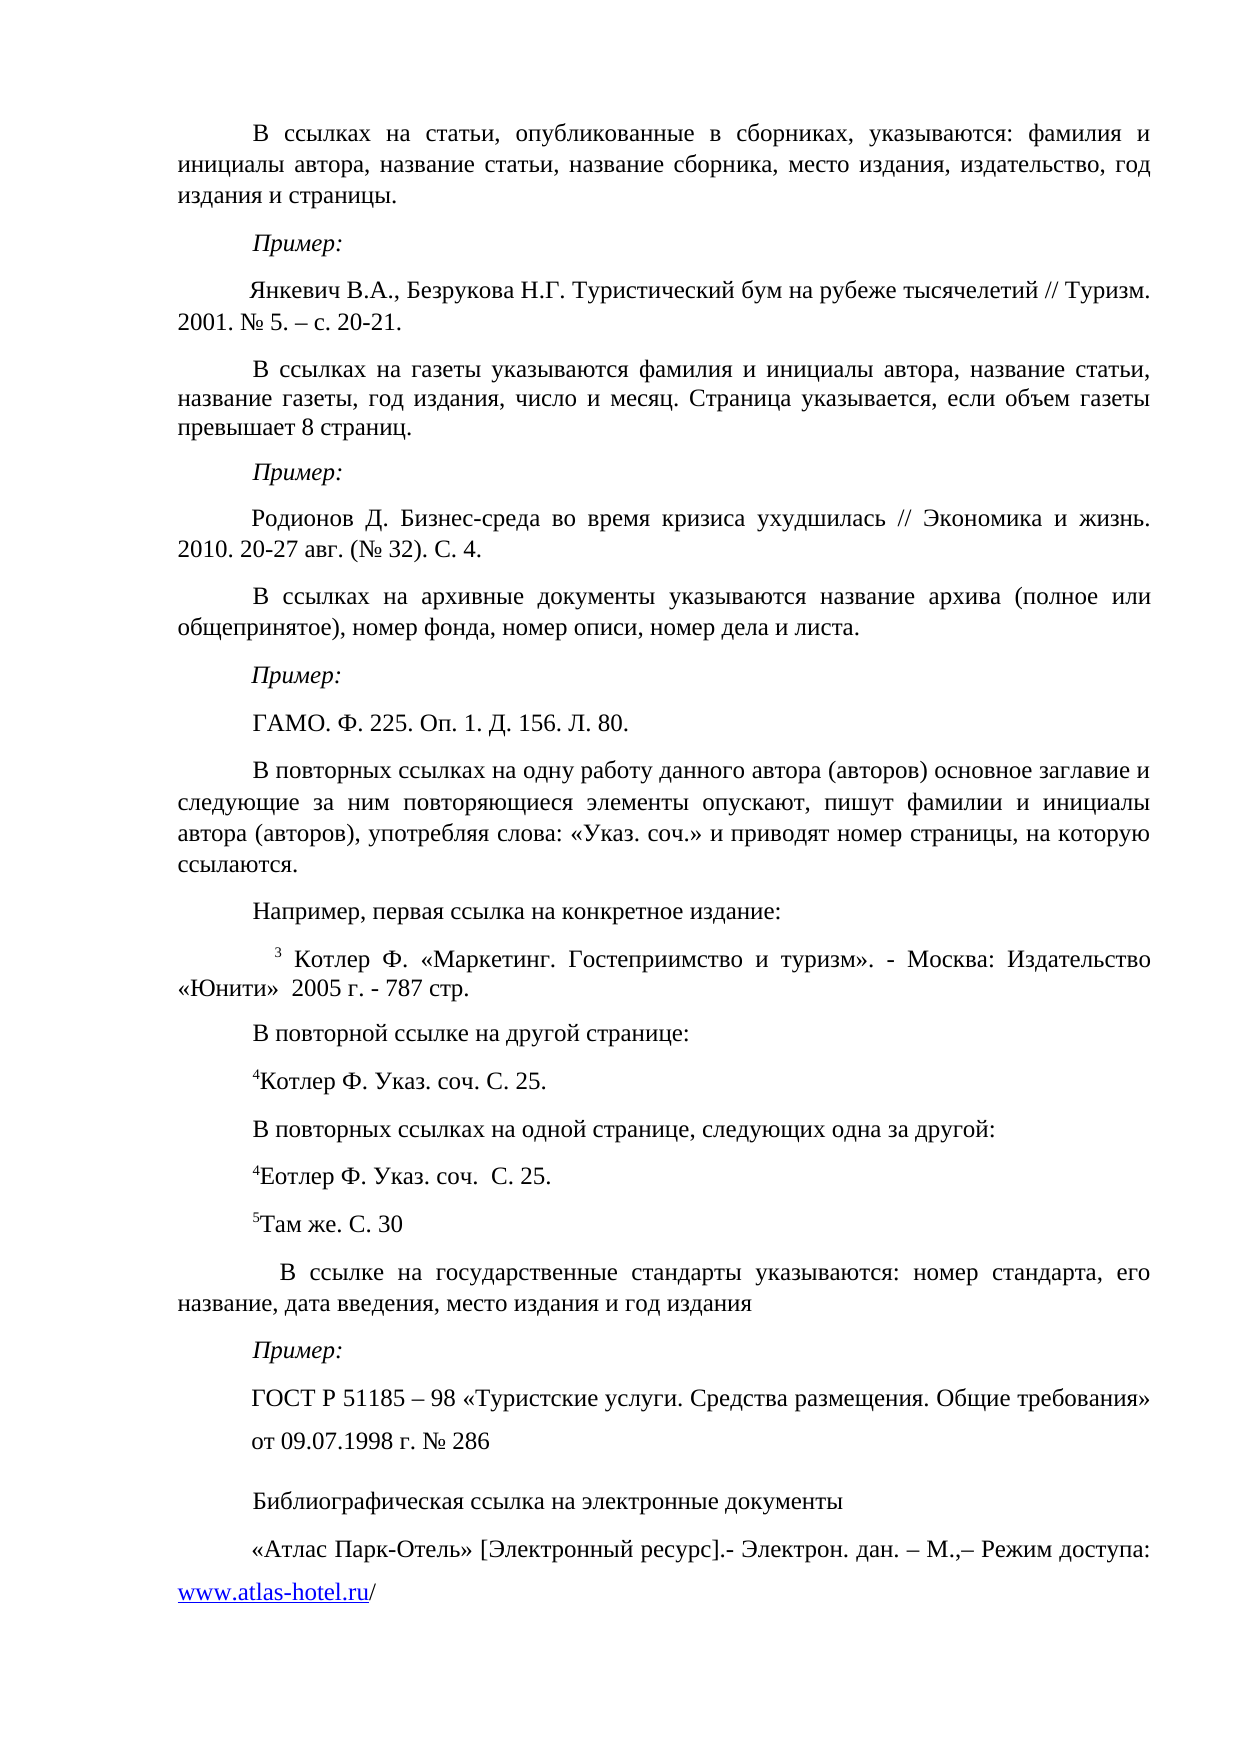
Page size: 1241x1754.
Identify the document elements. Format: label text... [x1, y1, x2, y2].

text ГОСТ Р 51185 – 98 «Туристские услуги. Средства размещения. Общие требования» от 09.07.1998 г. № 286 [251, 1383, 1152, 1455]
text «Атлас Парк-Отель» [Электронный ресурс].- Электрон. дан. – М.,– Режим доступа: www.atlas-hotel.ru/ [177, 1534, 1152, 1606]
text Библиографическая ссылка на электронные документы [177, 1486, 1152, 1515]
text В ссылках на газеты указываются фамилия и инициалы автора, название статьи, название газеты, год издания, число и месяц. Страница указывается, если объем газеты превышает 8 страниц. [177, 354, 1152, 441]
text В ссылках на статьи, опубликованные в сборниках, указываются: фамилия и инициалы автора, название статьи, название сборника, место издания, издательство, год издания и страницы. [177, 118, 1152, 209]
text В ссылке на государственные стандарты указываются: номер стандарта, его название, дата введения, место издания и год издания [177, 1257, 1152, 1317]
text В повторных ссылках на одну работу данного автора (авторов) основное заглавие и следующие за ним повторяющиеся элементы опускают, пишут фамилии и инициалы автора (авторов), употребляя слова: «Указ. соч.» и приводят номер страницы, на которую ссылаются. [177, 756, 1152, 877]
text ГАМО. Ф. 225. Оп. 1. Д. . 80. [177, 708, 1152, 737]
text Пример: [177, 660, 1152, 689]
text Пример: [177, 1336, 1152, 1364]
text В повторной ссылке на другой странице: [177, 1018, 1152, 1047]
text 5Там же. С. 30 [177, 1209, 1152, 1238]
text Янкевич В.А., Безрукова Н.Г. Туристический бум на рубеже тысячелетий // Туризм. 2001. № 5. – с. 20-21. [177, 276, 1152, 335]
text 4Еотлер Ф. Указ. соч. C. 25. [177, 1161, 1152, 1190]
text Пример: [177, 457, 1152, 486]
text Родионов Д. Бизнес-среда во время кризиса ухудшилась // Экономика и жизнь. 2010. 20-27 авг. (№ 32). С. 4. [177, 503, 1152, 562]
text Например, первая ссылка на конкретное издание: [177, 896, 1152, 925]
text 4Котлер Ф. Указ. соч. C. 25. [177, 1066, 1152, 1095]
text В повторных ссылках на одной странице, следующих одна за другой: [177, 1114, 1152, 1142]
text Пример: [177, 228, 1152, 257]
list 3 Котлер Ф. «Маркетинг. Гостеприимство и туризм». - Москва: Издательство «Юнити» . - 787 стр. [177, 944, 1152, 1002]
text В ссылках на архивные документы указываются название архива (полное или общепринятое), номер фонда, номер описи, номер дела и листа. [177, 581, 1152, 641]
